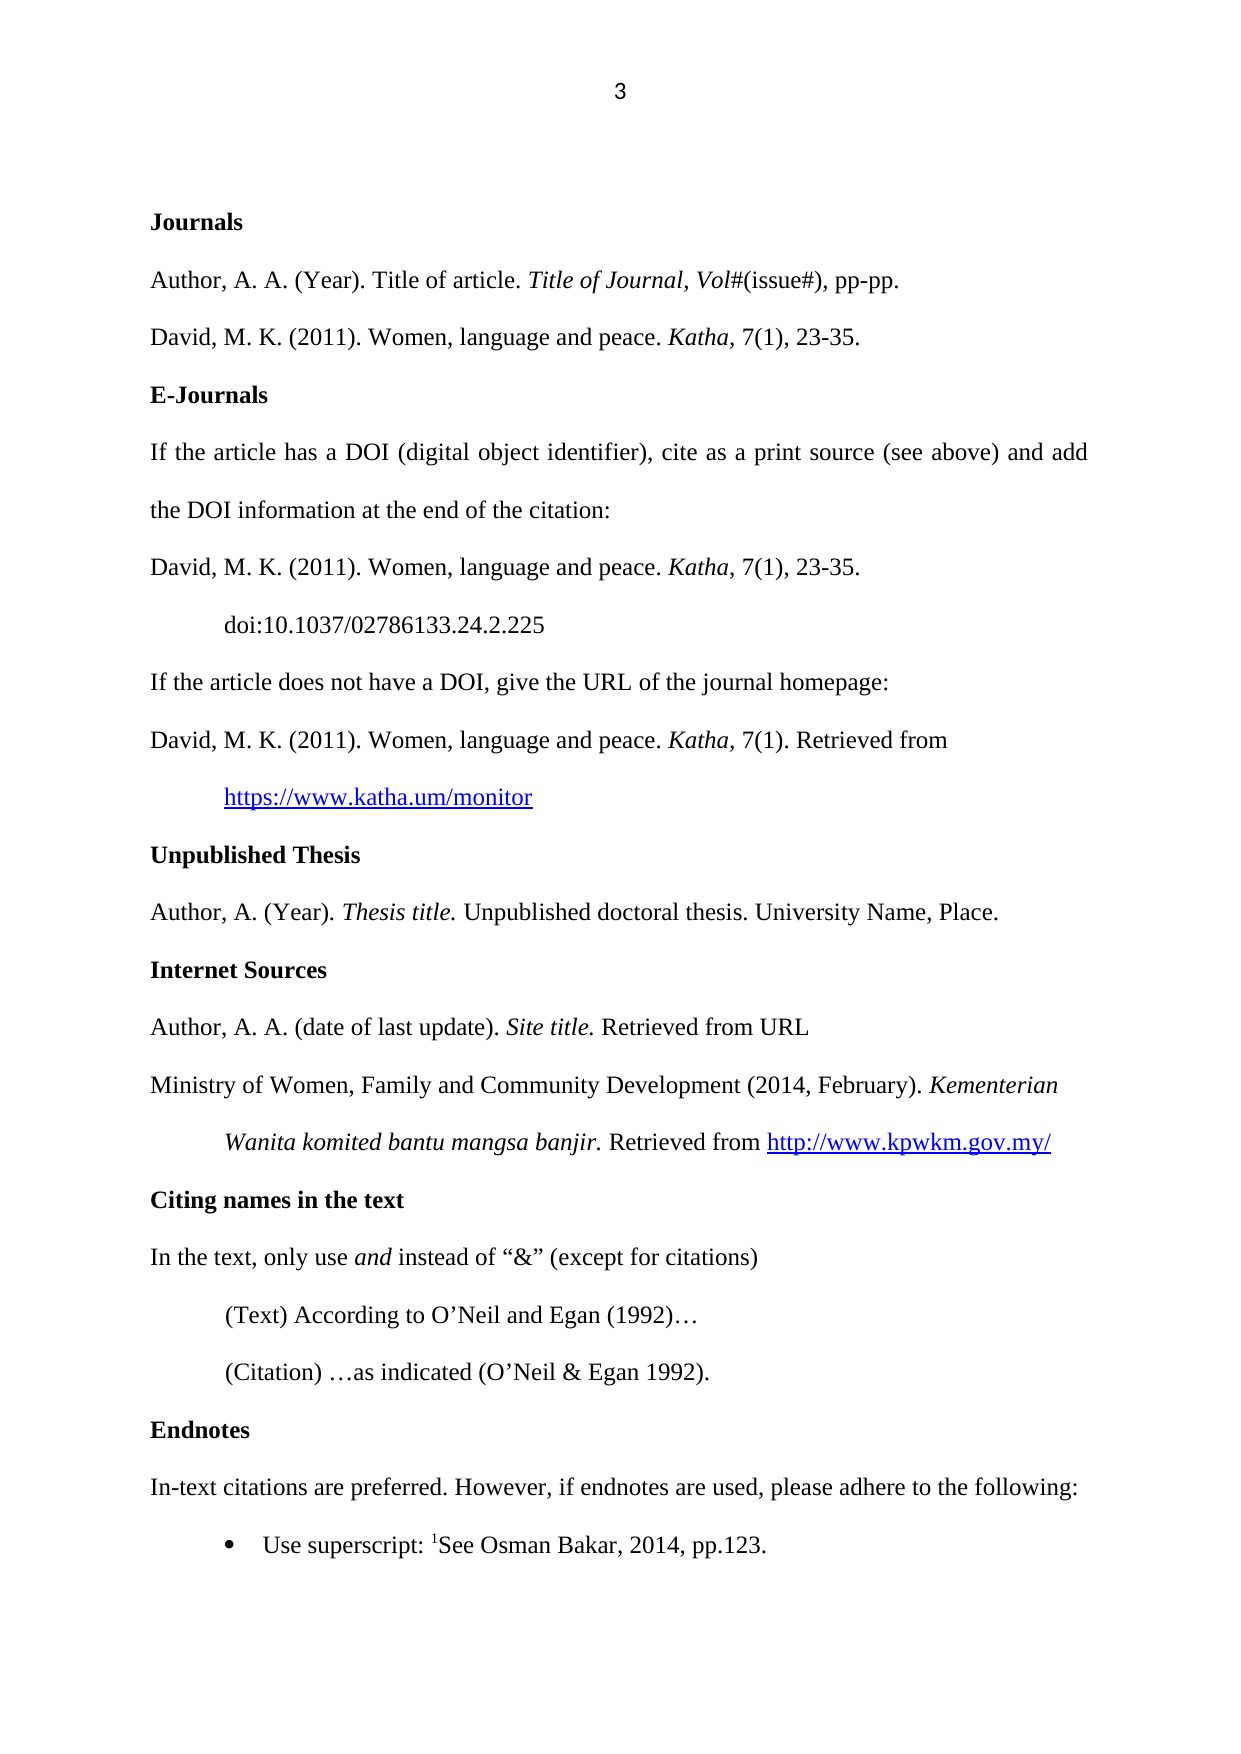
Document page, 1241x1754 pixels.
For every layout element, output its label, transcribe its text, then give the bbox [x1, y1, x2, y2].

text David, M. K. (2011). Women, language and peace. Katha, 7(1), 23-35. [150, 322, 1090, 351]
text In-text citations are preferred. However, if endnotes are used, please adhere to the following: [150, 1472, 1090, 1501]
text Author, A. A. (Year). Title of article. Title of Journal, Vol#(issue#), pp-pp. [150, 265, 1090, 294]
list Use superscript: 1See Osman Bakar, 2014, pp.123. [225, 1530, 1090, 1559]
text Author, A. (Year). Thesis title. Unpublished doctoral thesis. University Name, Place. [150, 897, 1090, 926]
text E-Journals [150, 380, 1090, 409]
text Ministry of Women, Family and Community Development (2014, February). Kementerian [150, 1070, 1090, 1099]
text doi:10.1037/02786133.24.2.225 [150, 610, 1090, 639]
text If the article has a DOI (digital object identifier), cite as a print source (see above) and add the DOI information at the end of the citation: [150, 437, 1090, 524]
text If the article does not have a DOI, give the URL of the journal homepage: [150, 667, 1090, 696]
text David, M. K. (2011). Women, language and peace. Katha, 7(1). Retrieved from [150, 725, 1090, 754]
text Internet Sources [150, 955, 1090, 984]
text Journals [150, 207, 1090, 236]
text Wanita komited bantu mangsa banjir. Retrieved from http://www.kpwkm.gov.my/ [150, 1127, 1090, 1156]
text Unpublished Thesis [150, 840, 1090, 869]
text (Text) According to O’Neil and Egan (1992)… [150, 1300, 1090, 1329]
text https://www.katha.um/monitor [150, 782, 1090, 811]
text Citing names in the text [150, 1185, 1090, 1214]
text David, M. K. (2011). Women, language and peace. Katha, 7(1), 23-35. [150, 552, 1090, 581]
text Endnotes [150, 1415, 1090, 1444]
text (Citation) …as indicated (O’Neil & Egan 1992). [150, 1357, 1090, 1386]
text In the text, only use and instead of “&” (except for citations) [150, 1242, 1090, 1271]
text Author, A. A. (date of last update). Site title. Retrieved from URL [150, 1012, 1090, 1041]
